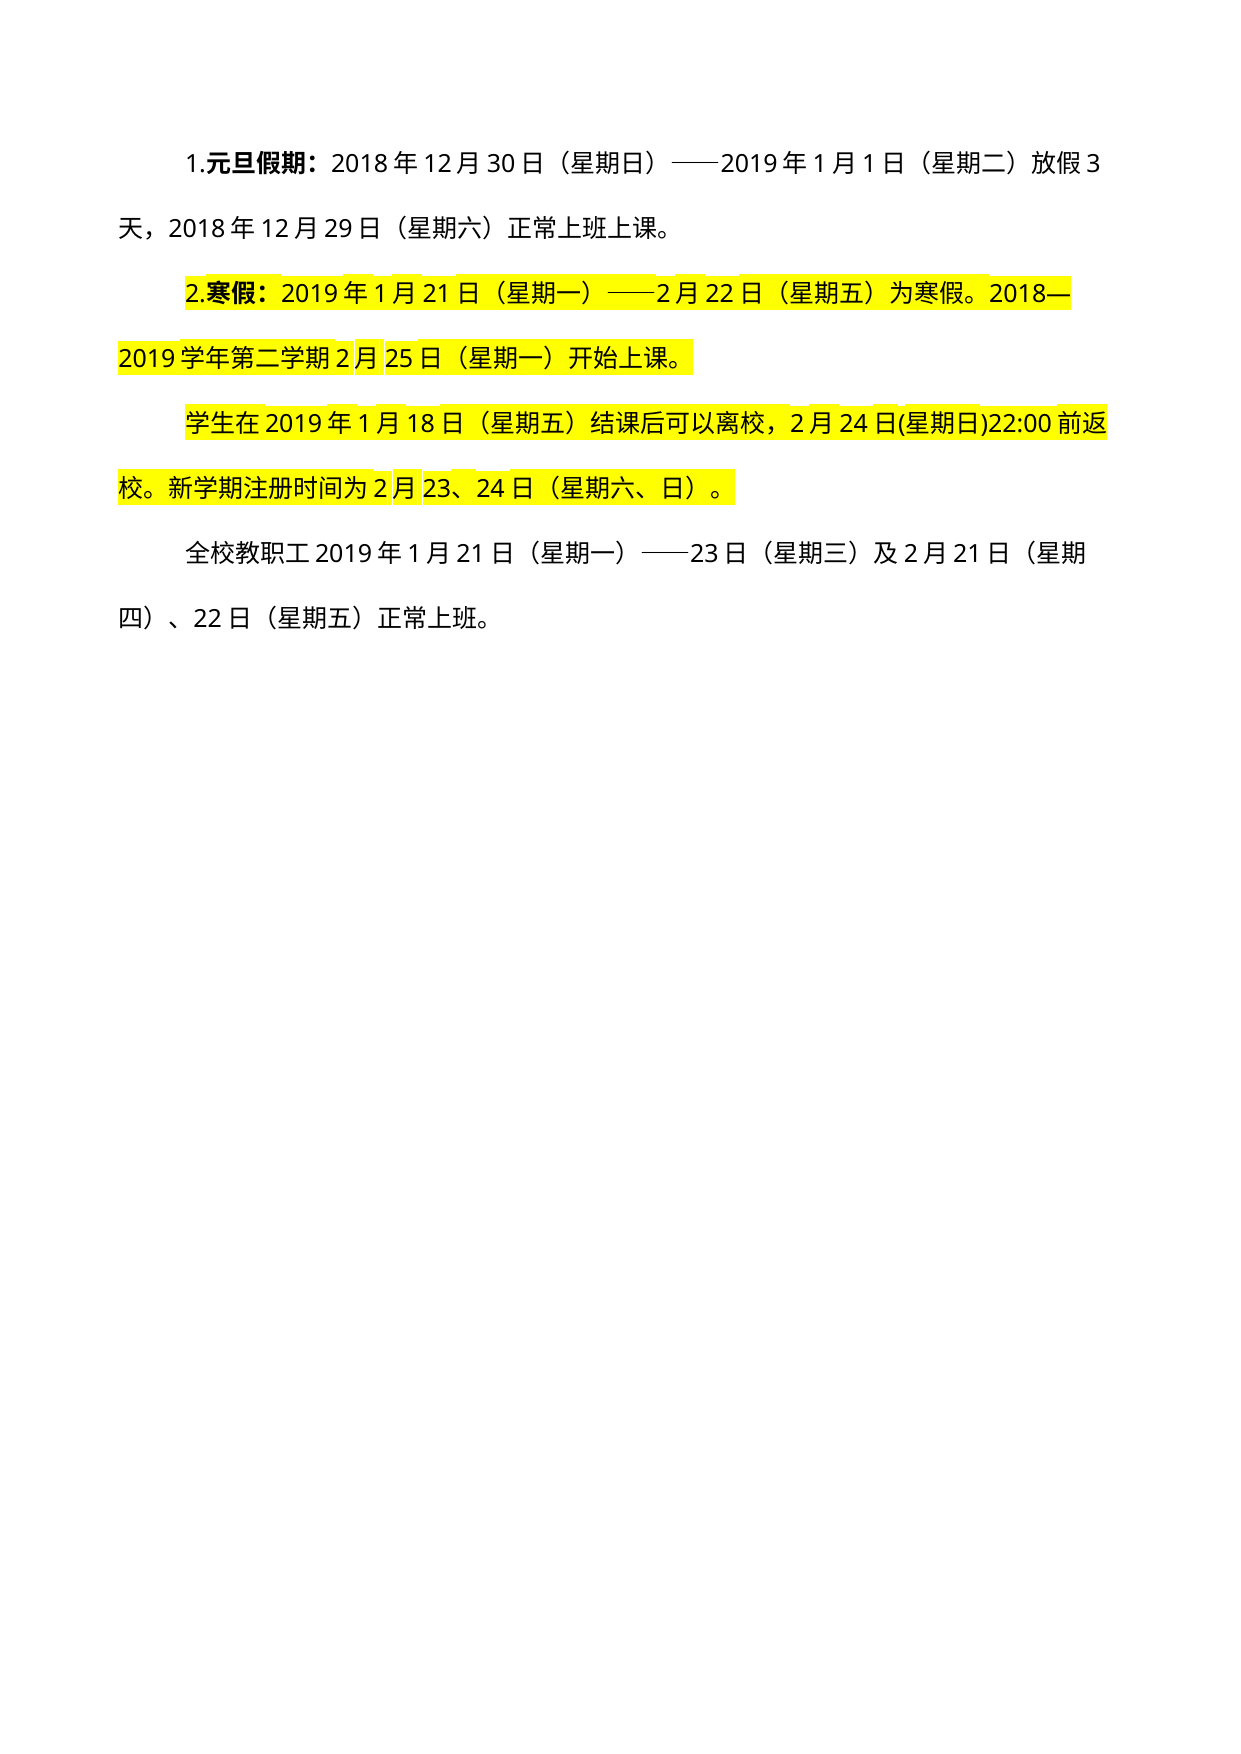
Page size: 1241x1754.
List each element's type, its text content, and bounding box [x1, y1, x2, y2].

text 1.元旦假期：2018年12月30日（星期日）——2019年1月1日（星期二）放假3天，2018年12月29日（星期六）正常上班上课。 [118, 129, 1122, 259]
text 全校教职工2019年1月21日（星期一）——23日（星期三）及2月21日（星期四）、22日（星期五）正常上班。 [118, 519, 1122, 649]
text 2.寒假：2019年1月21日（星期一）——2月22日（星期五）为寒假。2018—2019学年第二学期2月25日（星期一）开始上课。 [118, 259, 1122, 389]
text 学生在2019年1月18日（星期五）结课后可以离校，2月24日(星期日)22:00前返校。新学期注册时间为2月23、24日（星期六、日）。 [118, 389, 1122, 519]
